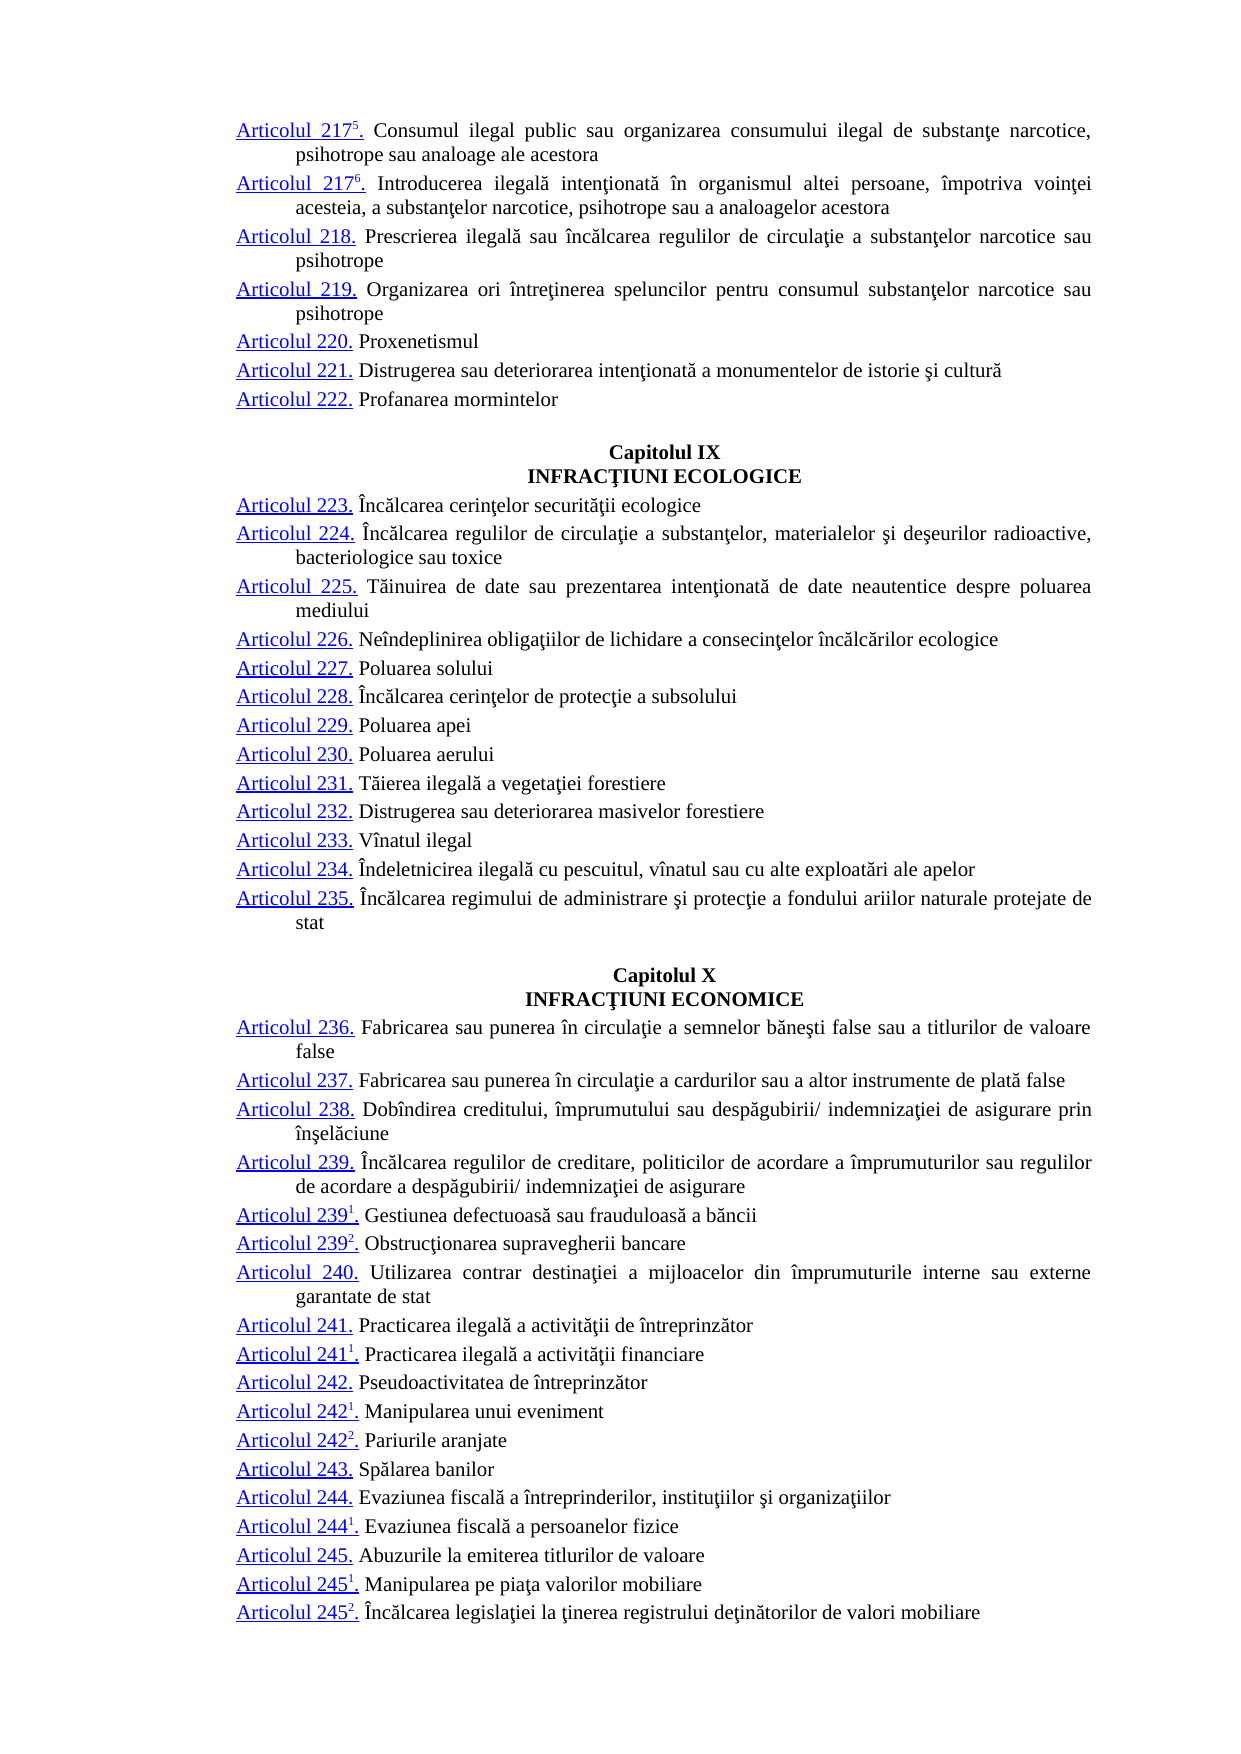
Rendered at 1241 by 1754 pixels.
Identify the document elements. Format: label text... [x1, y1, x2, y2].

text Articolul 229. Poluarea apei [236, 713, 1093, 737]
text Articolul 242. Pseudoactivitatea de întreprinzător [236, 1370, 1093, 1394]
text Articolul 233. Vînatul ilegal [236, 828, 1093, 852]
text Articolul 224. Încălcarea regulilor de circulaţie a substanţelor, materialelor şi deşeurilor radioactive, bacteriologice sau toxice [236, 521, 1093, 569]
text Articolul 245. Abuzurile la emiterea titlurilor de valoare [236, 1543, 1093, 1567]
text Articolul 220. Proxenetismul [236, 329, 1093, 353]
text Articolul 231. Tăierea ilegală a vegetaţiei forestiere [236, 771, 1093, 795]
text Articolul 222. Profanarea mormintelor [236, 387, 1093, 411]
text Articolul 2452. Încălcarea legislaţiei la ţinerea registrului deţinătorilor de valori mobiliare [236, 1600, 1093, 1624]
text Articolul 2422. Pariurile aranjate [236, 1428, 1093, 1452]
text Articolul 2176. Introducerea ilegală intenţionată în organismul altei persoane, împotriva voinţei acesteia, a substanţelor narcotice, psihotrope sau a analoagelor acestora [236, 171, 1093, 219]
text Articolul 241. Practicarea ilegală a activităţii de întreprinzător [236, 1313, 1093, 1337]
text Articolul 2392. Obstrucţionarea supravegherii bancare [236, 1231, 1093, 1255]
text Articolul 2175. Consumul ilegal public sau organizarea consumului ilegal de substanţe narcotice, psihotrope sau analoage ale acestora [236, 118, 1093, 166]
text Articolul 228. Încălcarea cerinţelor de protecţie a subsolului [236, 684, 1093, 708]
text Articolul 227. Poluarea solului [236, 656, 1093, 680]
text Articolul 239. Încălcarea regulilor de creditare, politicilor de acordare a împrumuturilor sau regulilor de acordare a despăgubirii/ indemnizaţiei de asigurare [236, 1150, 1093, 1198]
text Articolul 221. Distrugerea sau deteriorarea intenţionată a monumentelor de istorie şi cultură [236, 358, 1093, 382]
text Articolul 234. Îndeletnicirea ilegală cu pescuitul, vînatul sau cu alte exploatări ale apelor [236, 857, 1093, 881]
text INFRACŢIUNI ECOLOGICE [177, 464, 1152, 488]
text Articolul 225. Tăinuirea de date sau prezentarea intenţionată de date neautentice despre poluarea mediului [236, 574, 1093, 622]
text Articolul 223. Încălcarea cerinţelor securităţii ecologice [236, 492, 1093, 517]
text Articolul 2441. Evaziunea fiscală a persoanelor fizice [236, 1514, 1093, 1538]
text Articolul 244. Evaziunea fiscală a întreprinderilor, instituţiilor şi organizaţiilor [236, 1485, 1093, 1509]
text Capitolul IX [177, 440, 1152, 464]
text Articolul 2421. Manipularea unui eveniment [236, 1399, 1093, 1423]
text Articolul 236. Fabricarea sau punerea în circulaţie a semnelor băneşti false sau a titlurilor de valoare false [236, 1015, 1093, 1063]
text Articolul 2391. Gestiunea defectuoasă sau frauduloasă a băncii [236, 1202, 1093, 1227]
text INFRACŢIUNI ECONOMICE [177, 987, 1152, 1011]
text Articolul 232. Distrugerea sau deteriorarea masivelor forestiere [236, 799, 1093, 823]
text Capitolul X [177, 962, 1152, 987]
text Articolul 230. Poluarea aerului [236, 742, 1093, 766]
text Articolul 238. Dobîndirea creditului, împrumutului sau despăgubirii/ indemnizaţiei de asigurare prin înşelăciune [236, 1097, 1093, 1145]
text Articolul 237. Fabricarea sau punerea în circulaţie a cardurilor sau a altor instrumente de plată false [236, 1068, 1093, 1092]
text Articolul 2411. Practicarea ilegală a activităţii financiare [236, 1342, 1093, 1366]
text Articolul 219. Organizarea ori întreţinerea speluncilor pentru consumul substanţelor narcotice sau psihotrope [236, 277, 1093, 325]
text Articolul 218. Prescrierea ilegală sau încălcarea regulilor de circulaţie a substanţelor narcotice sau psihotrope [236, 224, 1093, 272]
text Articolul 226. Neîndeplinirea obligaţiilor de lichidare a consecinţelor încălcărilor ecologice [236, 627, 1093, 651]
text Articolul 243. Spălarea banilor [236, 1457, 1093, 1481]
text Articolul 235. Încălcarea regimului de administrare şi protecţie a fondului ariilor naturale protejate de stat [236, 886, 1093, 934]
text Articolul 2451. Manipularea pe piaţa valorilor mobiliare [236, 1572, 1093, 1596]
text Articolul 240. Utilizarea contrar destinaţiei a mijloacelor din împrumuturile interne sau externe garantate de stat [236, 1260, 1093, 1308]
